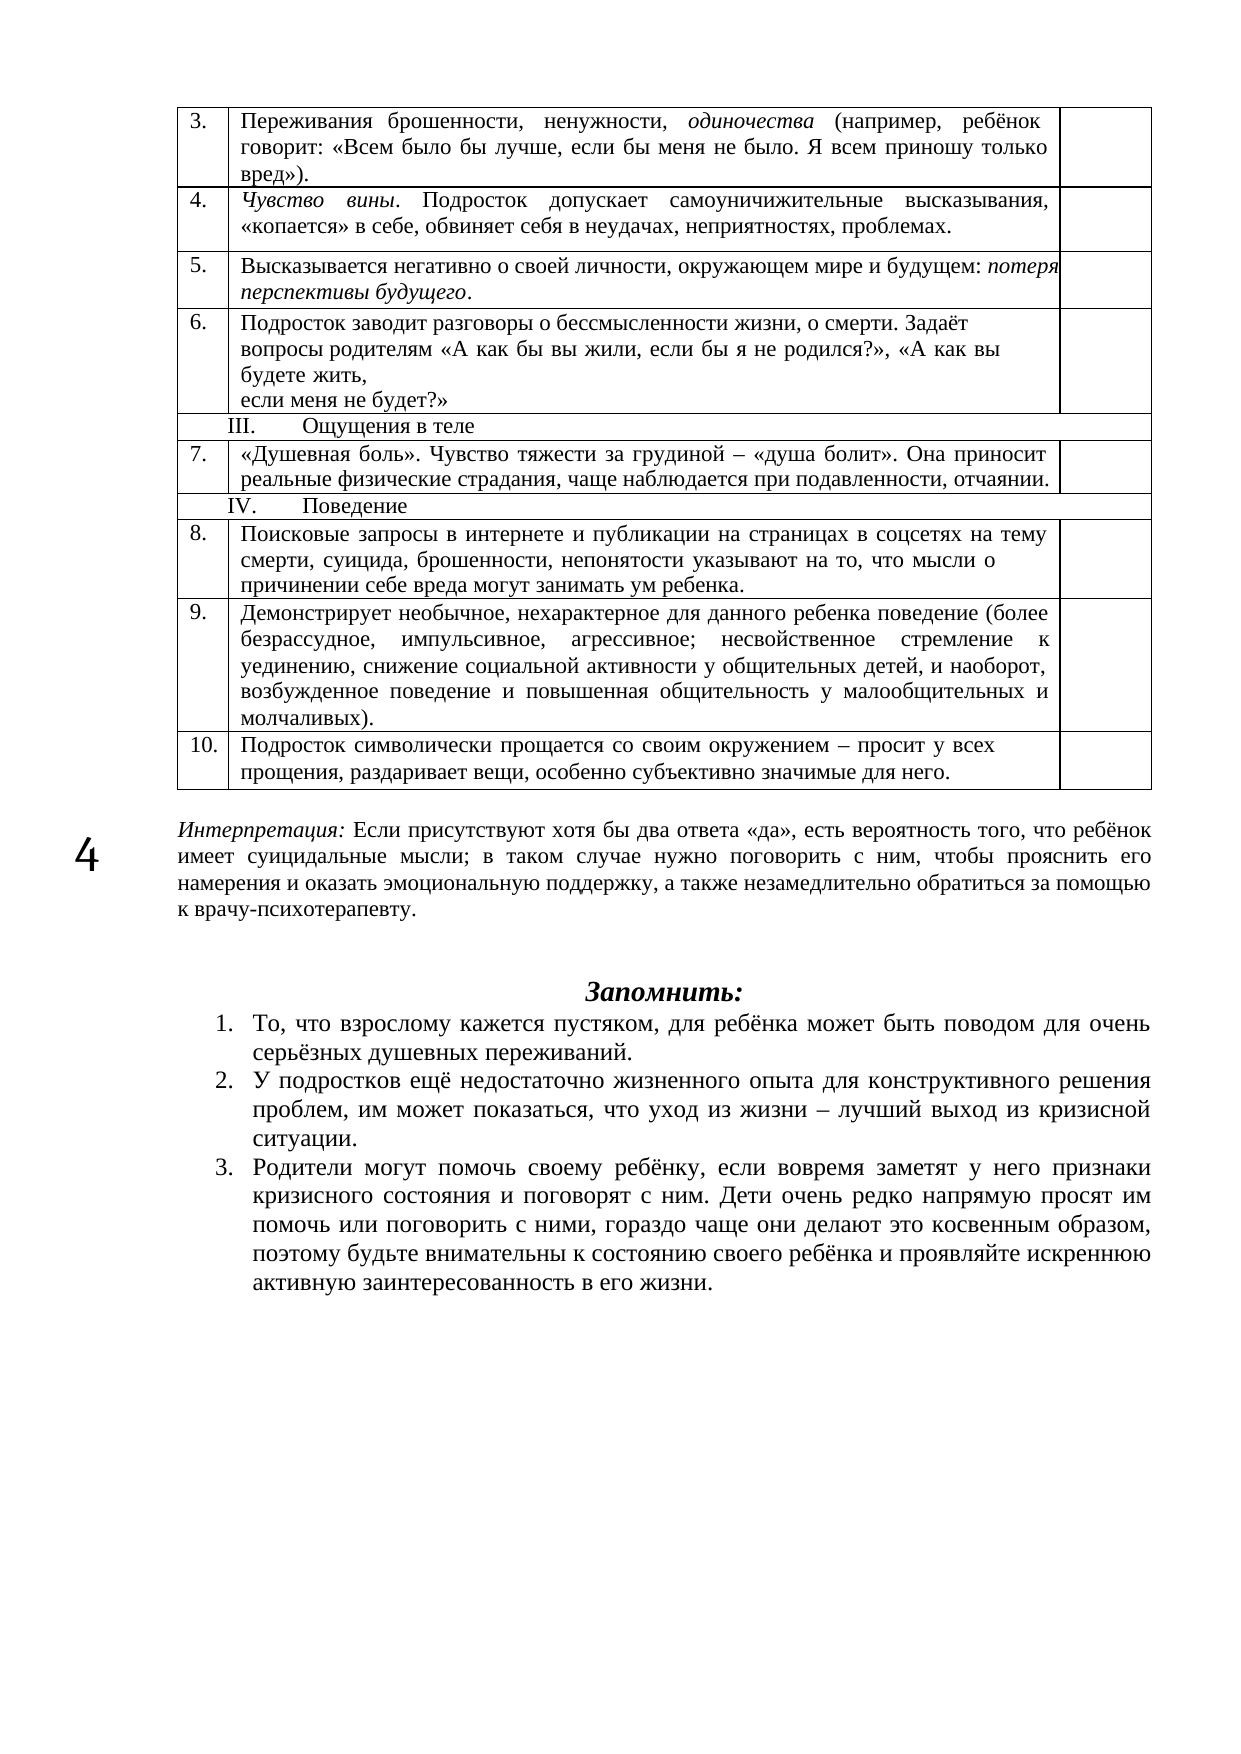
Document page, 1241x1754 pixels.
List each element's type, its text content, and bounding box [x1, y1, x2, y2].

table_cell 5. [178, 252, 228, 308]
table_cell «Душевная боль». Чувство тяжести за грудиной – «душа болит». Она приносит реальные физические страдания, чаще наблюдается при подавленности, отчаянии. [229, 441, 1059, 493]
table_cell 4. [178, 188, 228, 251]
table_cell [1061, 520, 1151, 598]
table_cell 6. [178, 309, 228, 413]
table_cell 10. [178, 732, 228, 789]
table_cell III. Ощущения в теле [178, 414, 1151, 440]
table_cell Подросток символически прощается со своим окружением – просит у всех прощения, раздаривает вещи, особенно субъективно значимые для него. [229, 732, 1059, 789]
list Родители могут помочь своему ребёнку, если вовремя заметят у него признаки кризисного состояния и поговорят с ним. Дети очень редко напрямую просят им помочь или поговорить с ними, гораздо чаще они делают это косвенным образом, поэтому будьте внимательны к состоянию своего ребёнка и проявляйте искреннюю активную заинтересованность в его жизни. [215, 1152, 1152, 1295]
text Интерпретация: Если присутствуют хотя бы два ответа «да», есть вероятность того, что ребёнок имеет суицидальные мысли; в таком случае нужно поговорить с ним, чтобы прояснить его намерения и оказать эмоциональную поддержку, а также незамедлительно обратиться за помощью к врачу-психотерапевту. [177, 816, 1152, 921]
table_header [1061, 108, 1151, 186]
table_cell Подросток заводит разговоры о бессмысленности жизни, о смерти. Задаёт вопросы родителям «А как бы вы жили, если бы я не родился?», «А как вы будете жить, если меня не будет?» [229, 309, 1059, 413]
table_cell 9. [178, 599, 228, 731]
table_cell IV. Поведение [178, 494, 1151, 519]
list У подростков ещё недостаточно жизненного опыта для конструктивного решения проблем, им может показаться, что уход из жизни – лучший выход из кризисной ситуации. [215, 1065, 1152, 1152]
table_cell Чувство вины. Подросток допускает самоуничижительные высказывания, «копается» в себе, обвиняет себя в неудачах, неприятностях, проблемах. [229, 188, 1059, 251]
subtitle Запомнить: [229, 975, 1101, 1008]
table_cell [1061, 188, 1151, 251]
table_cell [1061, 441, 1151, 493]
table_cell 8. [178, 520, 228, 598]
table_cell 7. [178, 441, 228, 493]
table_cell [1061, 252, 1151, 308]
table_cell Высказывается негативно о своей личности, окружающем мире и будущем: потеря перспективы будущего. [229, 252, 1059, 308]
table_cell [1061, 732, 1151, 789]
list То, что взрослому кажется пустяком, для ребёнка может быть поводом для очень серьёзных душевных переживаний. [215, 1008, 1152, 1065]
table_cell Демонстрирует необычное, нехарактерное для данного ребенка поведение (более безрассудное, импульсивное, агрессивное; несвойственное стремление к уединению, снижение социальной активности у общительных детей, и наоборот, возбужденное поведение и повышенная общительность у малообщительных и молчаливых). [229, 599, 1059, 731]
table_header 3. [178, 108, 228, 186]
table_header Переживания брошенности, ненужности, одиночества (например, ребёнок говорит: «Всем было бы лучше, если бы меня не было. Я всем приношу только вред»). [229, 108, 1059, 186]
table_cell [1061, 599, 1151, 731]
table_cell Поисковые запросы в интернете и публикации на страницах в соцсетях на тему смерти, суицида, брошенности, непонятости указывают на то, что мысли о причинении себе вреда могут занимать ум ребенка. [229, 520, 1059, 598]
table_cell [1061, 309, 1151, 413]
